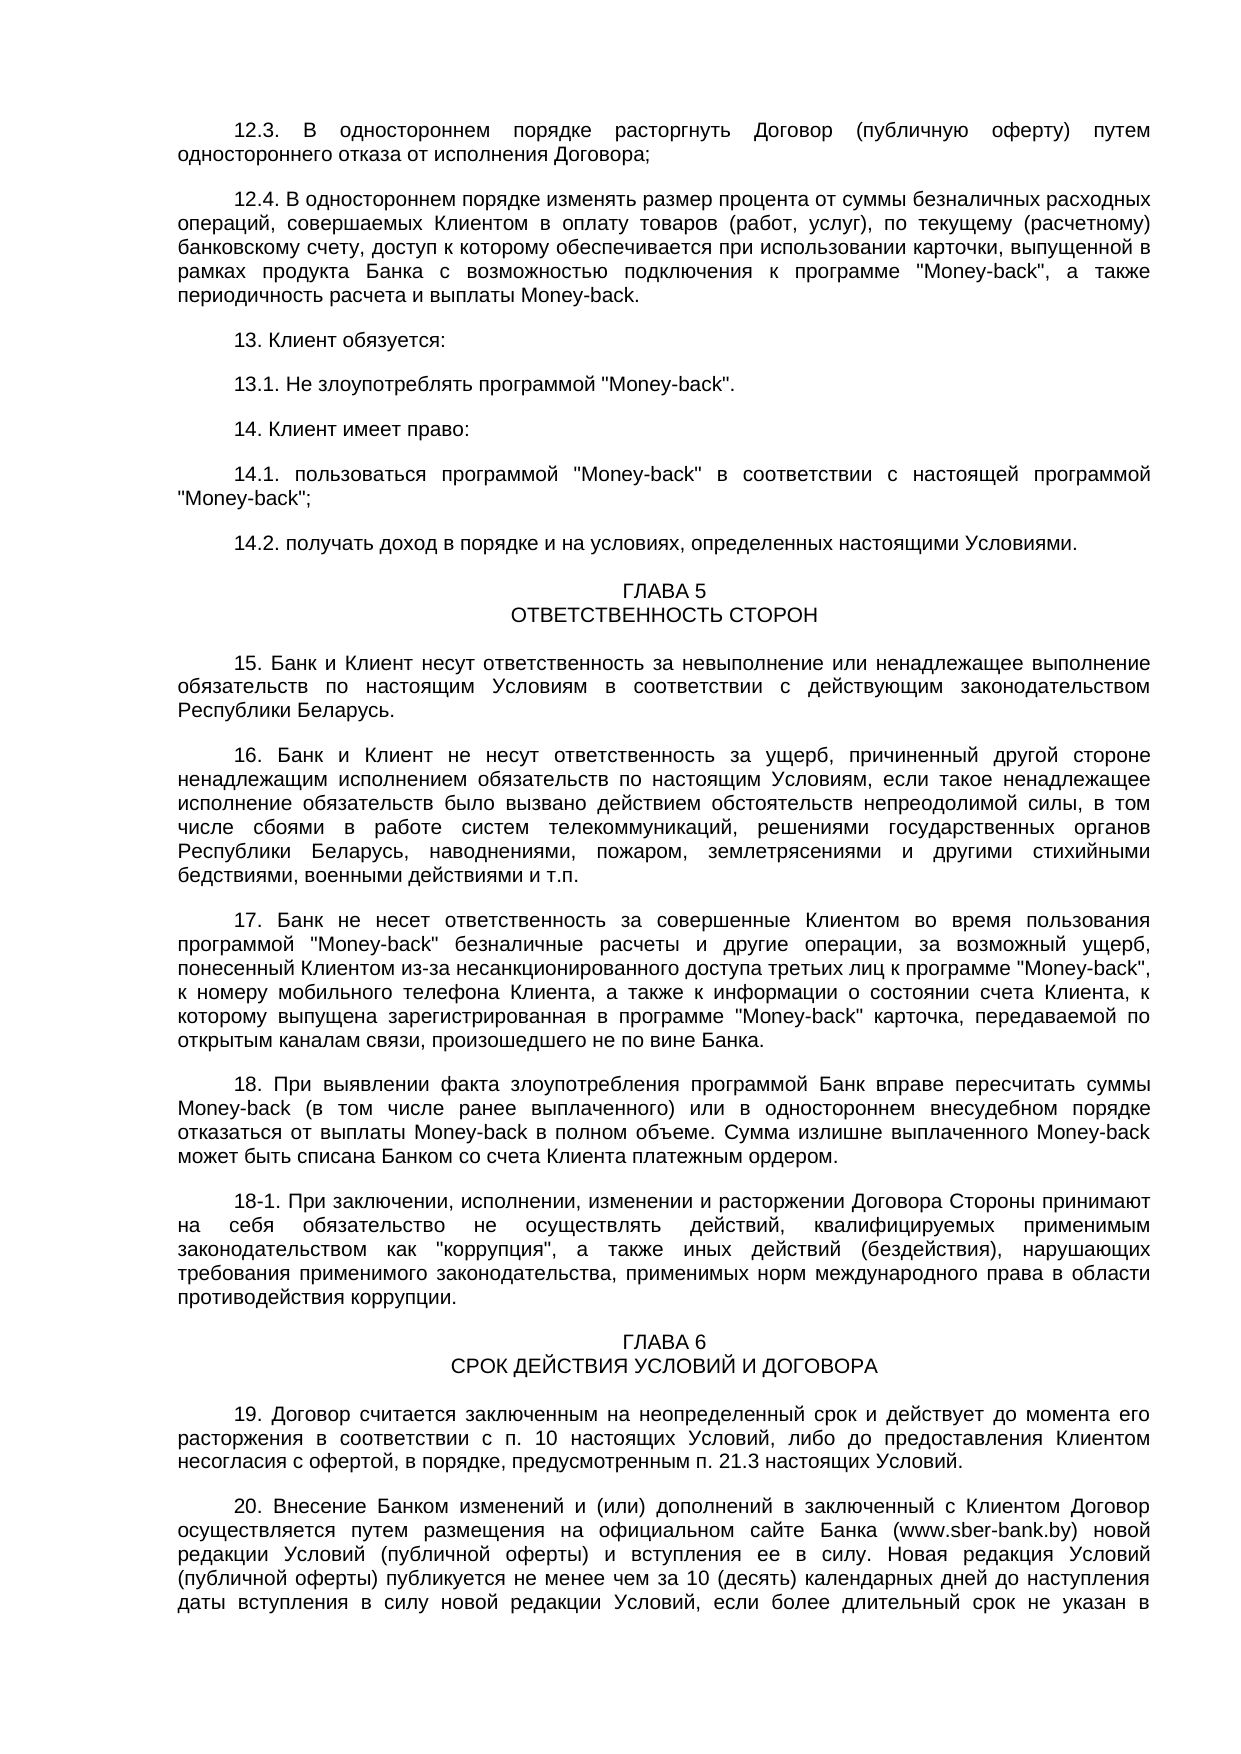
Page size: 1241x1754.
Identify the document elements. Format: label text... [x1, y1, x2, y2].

text 12.3. В одностороннем порядке расторгнуть Договор (публичную оферту) путем одностороннего отказа от исполнения Договора; [177, 118, 1152, 166]
text 19. Договор считается заключенным на неопределенный срок и действует до момента его расторжения в соответствии с п. 10 настоящих Условий, либо до предоставления Клиентом несогласия с офертой, в порядке, предусмотренным п. 21.3 настоящих Условий. [177, 1401, 1152, 1473]
text 14.2. получать доход в порядке и на условиях, определенных настоящими Условиями. [177, 531, 1152, 554]
text 14.1. пользоваться программой "Money-back" в соответствии с настоящей программой "Money-back"; [177, 462, 1152, 510]
text ГЛАВА 6 [177, 1329, 1152, 1353]
text 15. Банк и Клиент несут ответственность за невыполнение или ненадлежащее выполнение обязательств по настоящим Условиям в соответствии с действующим законодательством Республики Беларусь. [177, 650, 1152, 722]
text 12.4. В одностороннем порядке изменять размер процента от суммы безналичных расходных операций, совершаемых Клиентом в оплату товаров (работ, услуг), по текущему (расчетному) банковскому счету, доступ к которому обеспечивается при использовании карточки, выпущенной в рамках продукта Банка с возможностью подключения к программе "Money-back", а также периодичность расчета и выплаты Money-back. [177, 187, 1152, 307]
text 17. Банк не несет ответственность за совершенные Клиентом во время пользования программой "Money-back" безналичные расчеты и другие операции, за возможный ущерб, понесенный Клиентом из-за несанкционированного доступа третьих лиц к программе "Money-back", к номеру мобильного телефона Клиента, а также к информации о состоянии счета Клиента, к которому выпущена зарегистрированная в программе "Money-back" карточка, передаваемой по открытым каналам связи, произошедшего не по вине Банка. [177, 908, 1152, 1051]
text 13. Клиент обязуется: [177, 327, 1152, 351]
text СРОК ДЕЙСТВИЯ УСЛОВИЙ И ДОГОВОРА [177, 1353, 1152, 1377]
text 16. Банк и Клиент не несут ответственность за ущерб, причиненный другой стороне ненадлежащим исполнением обязательств по настоящим Условиям, если такое ненадлежащее исполнение обязательств было вызвано действием обстоятельств непреодолимой силы, в том числе сбоями в работе систем телекоммуникаций, решениями государственных органов Республики Беларусь, наводнениями, пожаром, землетрясениями и другими стихийными бедствиями, военными действиями и т.п. [177, 743, 1152, 887]
text 13.1. Не злоупотреблять программой "Money-back". [177, 372, 1152, 396]
text ОТВЕТСТВЕННОСТЬ СТОРОН [177, 602, 1152, 626]
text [177, 1494, 1152, 1614]
text 18. При выявлении факта злоупотребления программой Банк вправе пересчитать суммы Money-back (в том числе ранее выплаченного) или в одностороннем внесудебном порядке отказаться от выплаты Money-back в полном объеме. Сумма излишне выплаченного Money-back может быть списана Банком со счета Клиента платежным ордером. [177, 1072, 1152, 1168]
text ГЛАВА 5 [177, 578, 1152, 602]
text 14. Клиент имеет право: [177, 417, 1152, 441]
text 18-1. При заключении, исполнении, изменении и расторжении Договора Стороны принимают на себя обязательство не осуществлять действий, квалифицируемых применимым законодательством как "коррупция", а также иных действий (бездействия), нарушающих требования применимого законодательства, применимых норм международного права в области противодействия коррупции. [177, 1189, 1152, 1309]
